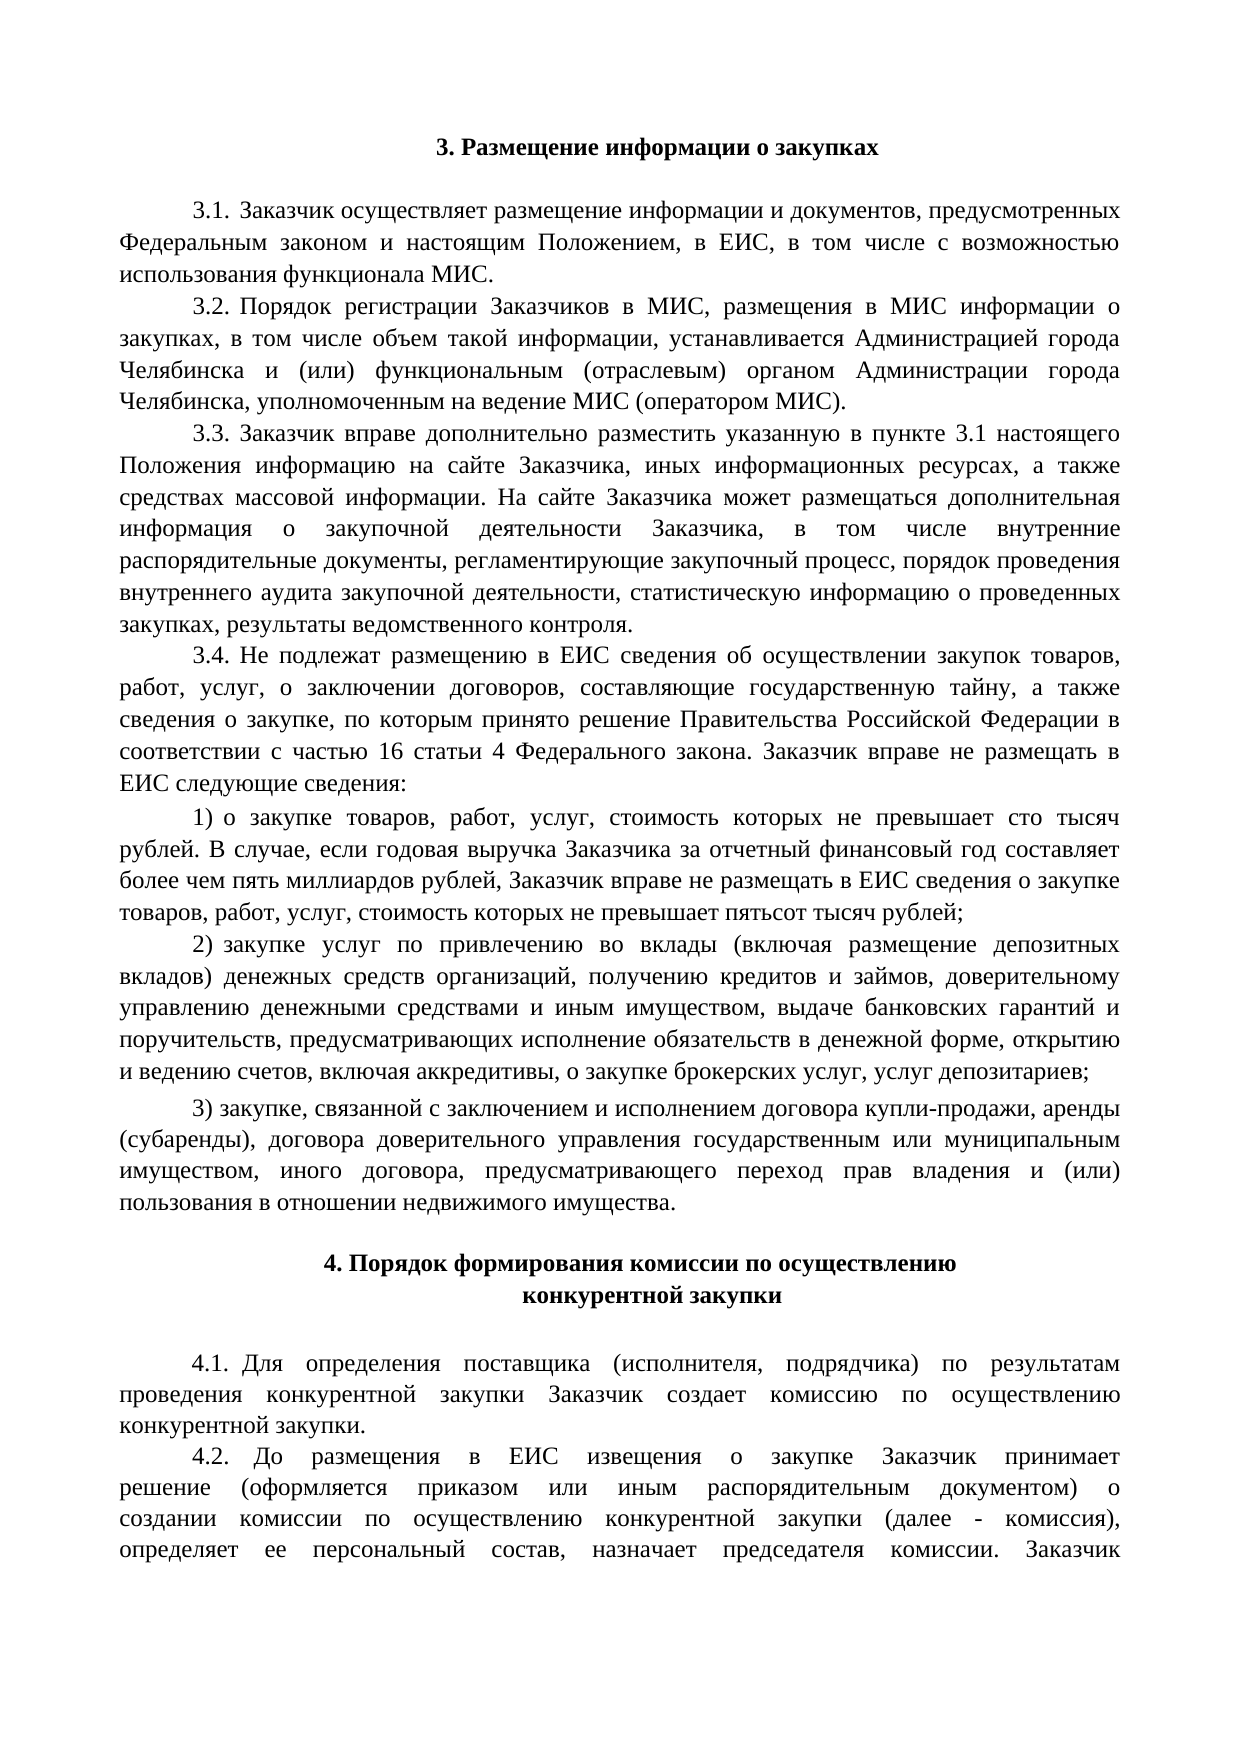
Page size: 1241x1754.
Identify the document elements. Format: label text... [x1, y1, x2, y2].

text 3) закупке, связанной с заключением и исполнением договора купли-продажи, аренды (субаренды), договора доверительного управления государственным или муниципальным имуществом, иного договора, предусматривающего переход прав владения и (или) пользования в отношении недвижимого имущества. [119, 1092, 1121, 1216]
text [119, 1440, 1121, 1564]
text 4.1. Для определения поставщика (исполнителя, подрядчика) по результатам проведения конкурентной закупки Заказчик создает комиссию по осуществлению конкурентной закупки. [119, 1347, 1121, 1440]
list о закупке товаров, работ, услуг, стоимость которых не превышает сто тысяч рублей. В случае, если годовая выручка Заказчика за отчетный финансовый год составляет более чем пять миллиардов рублей, Заказчик вправе не размещать в ЕИС сведения о закупке товаров, работ, услуг, стоимость которых не превышает пятьсот тысяч рублей; [119, 800, 1121, 927]
list Не подлежат размещению в ЕИС сведения об осуществлении закупок товаров, работ, услуг, о заключении договоров, составляющие государственную тайну, а также сведения о закупке, по которым принято решение Правительства Российской Федерации в соответствии с частью 16 статьи 4 Федерального закона. Заказчик вправе не размещать в ЕИС следующие сведения: [119, 638, 1121, 797]
list Порядок регистрации Заказчиков в МИС, размещения в МИС информации о закупках, в том числе объем такой информации, устанавливается Администрацией города Челябинска и (или) функциональным (отраслевым) органом Администрации города Челябинска, уполномоченным на ведение МИС (оператором МИС). [119, 289, 1121, 416]
list Заказчик вправе дополнительно разместить указанную в пункте 3.1 настоящего Положения информацию на сайте Заказчика, иных информационных ресурсах, а также средствах массовой информации. На сайте Заказчика может размещаться дополнительная информация о закупочной деятельности Заказчика, в том числе внутренние распорядительные документы, регламентирующие закупочный процесс, порядок проведения внутреннего аудита закупочной деятельности, статистическую информацию о проведенных закупках, результаты ведомственного контроля. [119, 416, 1121, 638]
list закупке услуг по привлечению во вклады (включая размещение депозитных вкладов) денежных средств организаций, получению кредитов и займов, доверительному управлению денежными средствами и иным имуществом, выдаче банковских гарантий и поручительств, предусматривающих исполнение обязательств в денежной форме, открытию и ведению счетов, включая аккредитивы, о закупке брокерских услуг, услуг депозитариев; [119, 927, 1121, 1086]
text 3. Размещение информации о закупках [436, 132, 1121, 161]
text 4. Порядок формирования комиссии по осуществлению конкурентной закупки [323, 1246, 1019, 1310]
list Заказчик осуществляет размещение информации и документов, предусмотренных Федеральным законом и настоящим Положением, в ЕИС, в том числе с возможностью использования функционала МИС. [119, 193, 1121, 288]
